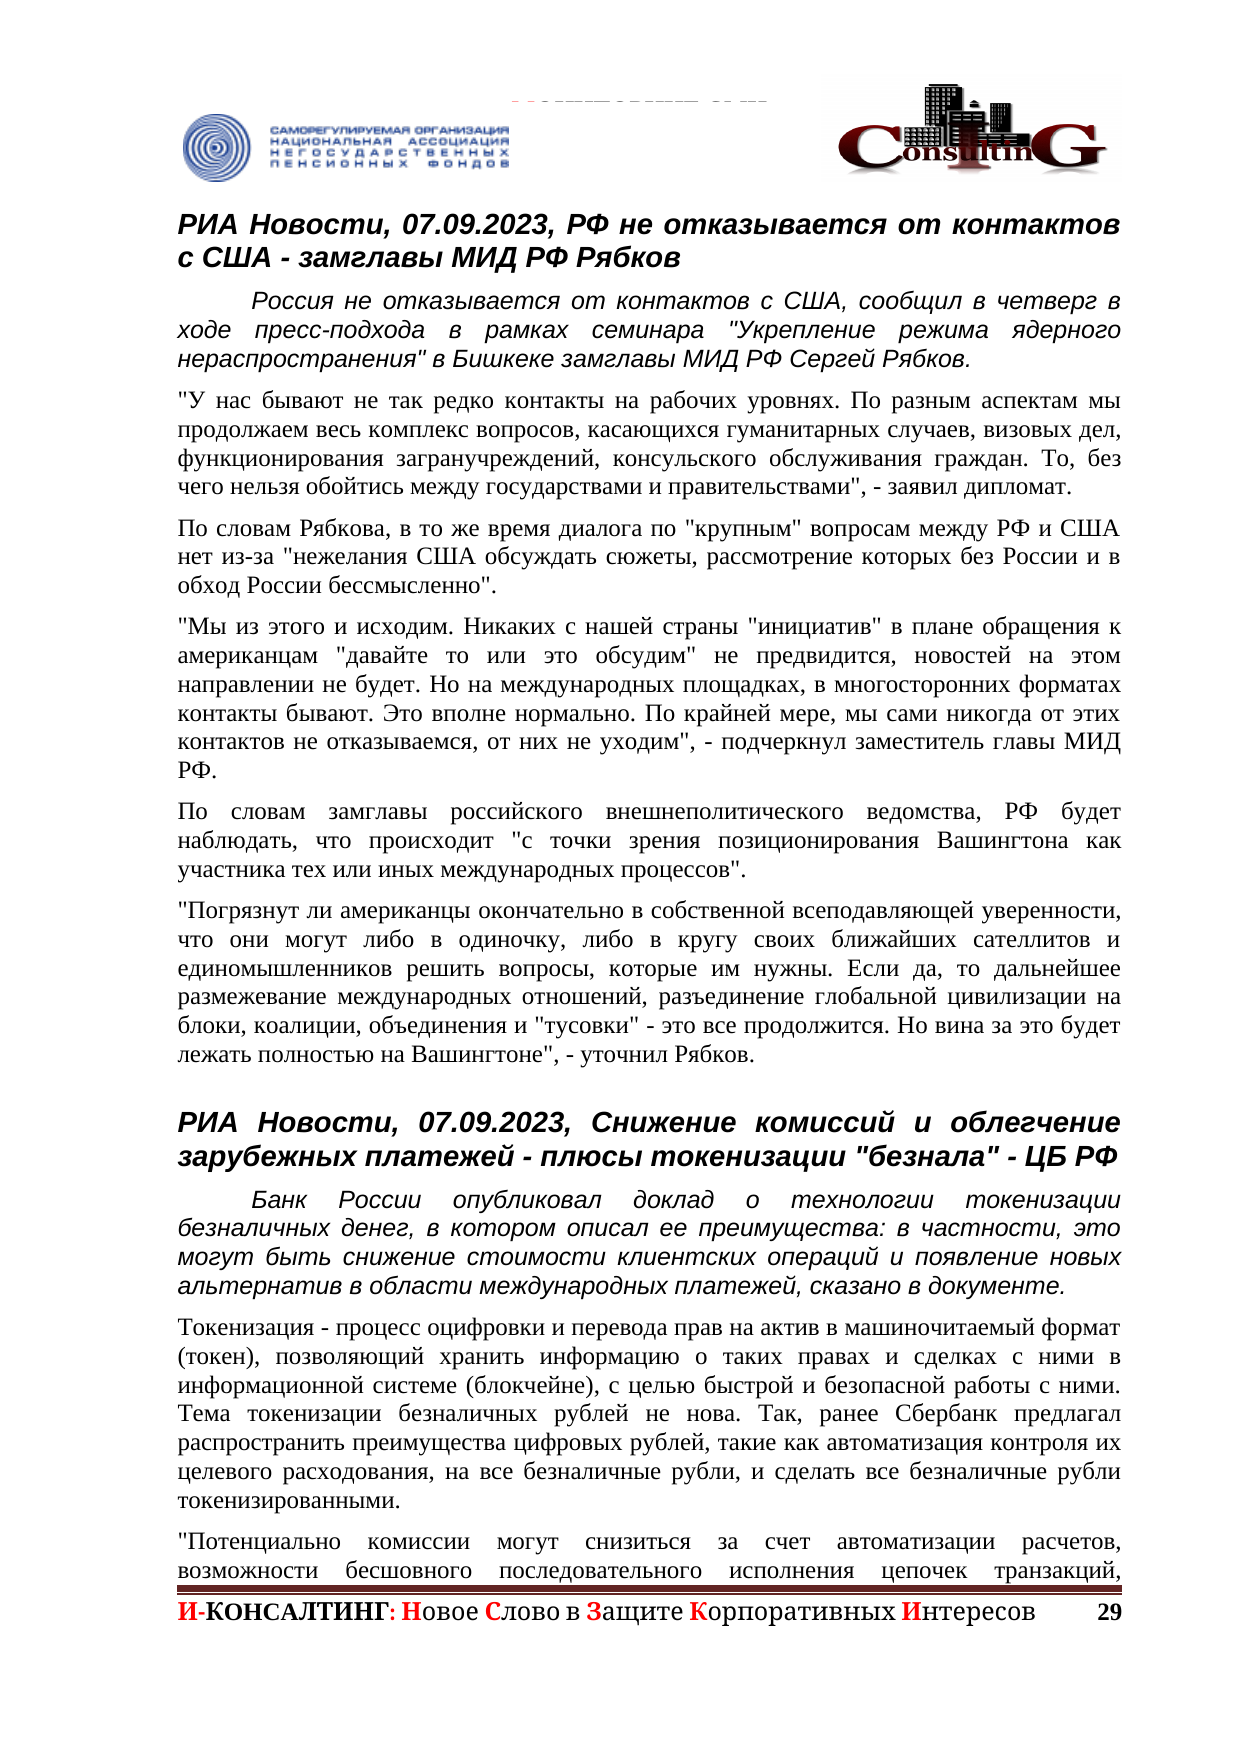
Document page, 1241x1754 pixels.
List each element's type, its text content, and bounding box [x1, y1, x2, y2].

text "Погрязнут ли американцы окончательно в собственной всеподавляющей уверенности, что они могут либо в одиночку, либо в кругу своих ближайших сателлитов и единомышленников решить вопросы, которые им нужны. Если да, то дальнейшее размежевание международных отношений, разъединение глобальной цивилизации на блоки, коалиции, объединения и "тусовки" - это все продолжится. Но вина за это будет лежать полностью на Вашингтоне", - уточнил Рябков. [177, 895, 1122, 1068]
subtitle Россия не отказывается от контактов с США, сообщил в четверг в ходе пресс-подхода в рамках семинара "Укрепление режима ядерного нераспространения" в Бишкеке замглавы МИД РФ Сергей Рябков. [177, 286, 1122, 373]
text Токенизация - процесс оцифровки и перевода прав на актив в машиночитаемый формат (токен), позволяющий хранить информацию о таких правах и сделках с ними в информационной системе (блокчейне), с целью быстрой и безопасной работы с ними. Тема токенизации безналичных рублей не нова. Так, ранее Сбербанк предлагал распространить преимущества цифровых рублей, такие как автоматизация контроля их целевого расходования, на все безналичные рубли, и сделать все безналичные рубли токенизированными. [177, 1312, 1122, 1513]
subtitle РИА Новости, 07.09.2023, РФ не отказывается от контактов с США - замглавы МИД РФ Рябков [177, 207, 1122, 274]
picture [183, 114, 509, 182]
text По словам замглавы российского внешнеполитического ведомства, РФ будет наблюдать, что происходит "с точки зрения позиционирования Вашингтона как участника тех или иных международных процессов". [177, 796, 1122, 883]
text По словам Рябкова, в то же время диалога по "крупным" вопросам между РФ и США нет из-за "нежелания США обсуждать сюжеты, рассмотрение которых без России и в обход России бессмысленно". [177, 513, 1122, 599]
subtitle Банк России опубликовал доклад о технологии токенизации безналичных денег, в котором описал ее преимущества: в частности, это могут быть снижение стоимости клиентских операций и появление новых альтернатив в области международных платежей, сказано в документе. [177, 1185, 1122, 1300]
subtitle РИА Новости, 07.09.2023, Снижение комиссий и облегчение зарубежных платежей - плюсы токенизации "безнала" - ЦБ РФ [177, 1105, 1122, 1172]
picture [821, 73, 1122, 182]
text "У нас бывают не так редко контакты на рабочих уровнях. По разным аспектам мы продолжаем весь комплекс вопросов, касающихся гуманитарных случаев, визовых дел, функционирования загранучреждений, консульского обслуживания граждан. То, без чего нельзя обойтись между государствами и правительствами", - заявил дипломат. [177, 385, 1122, 500]
text "Мы из этого и исходим. Никаких с нашей страны "инициатив" в плане обращения к американцам "давайте то или это обсудим" не предвидится, новостей на этом направлении не будет. Но на международных площадках, в многосторонних форматах контакты бывают. Это вполне нормально. По крайней мере, мы сами никогда от этих контактов не отказываемся, от них не уходим", - подчеркнул заместитель главы МИД РФ. [177, 611, 1122, 784]
